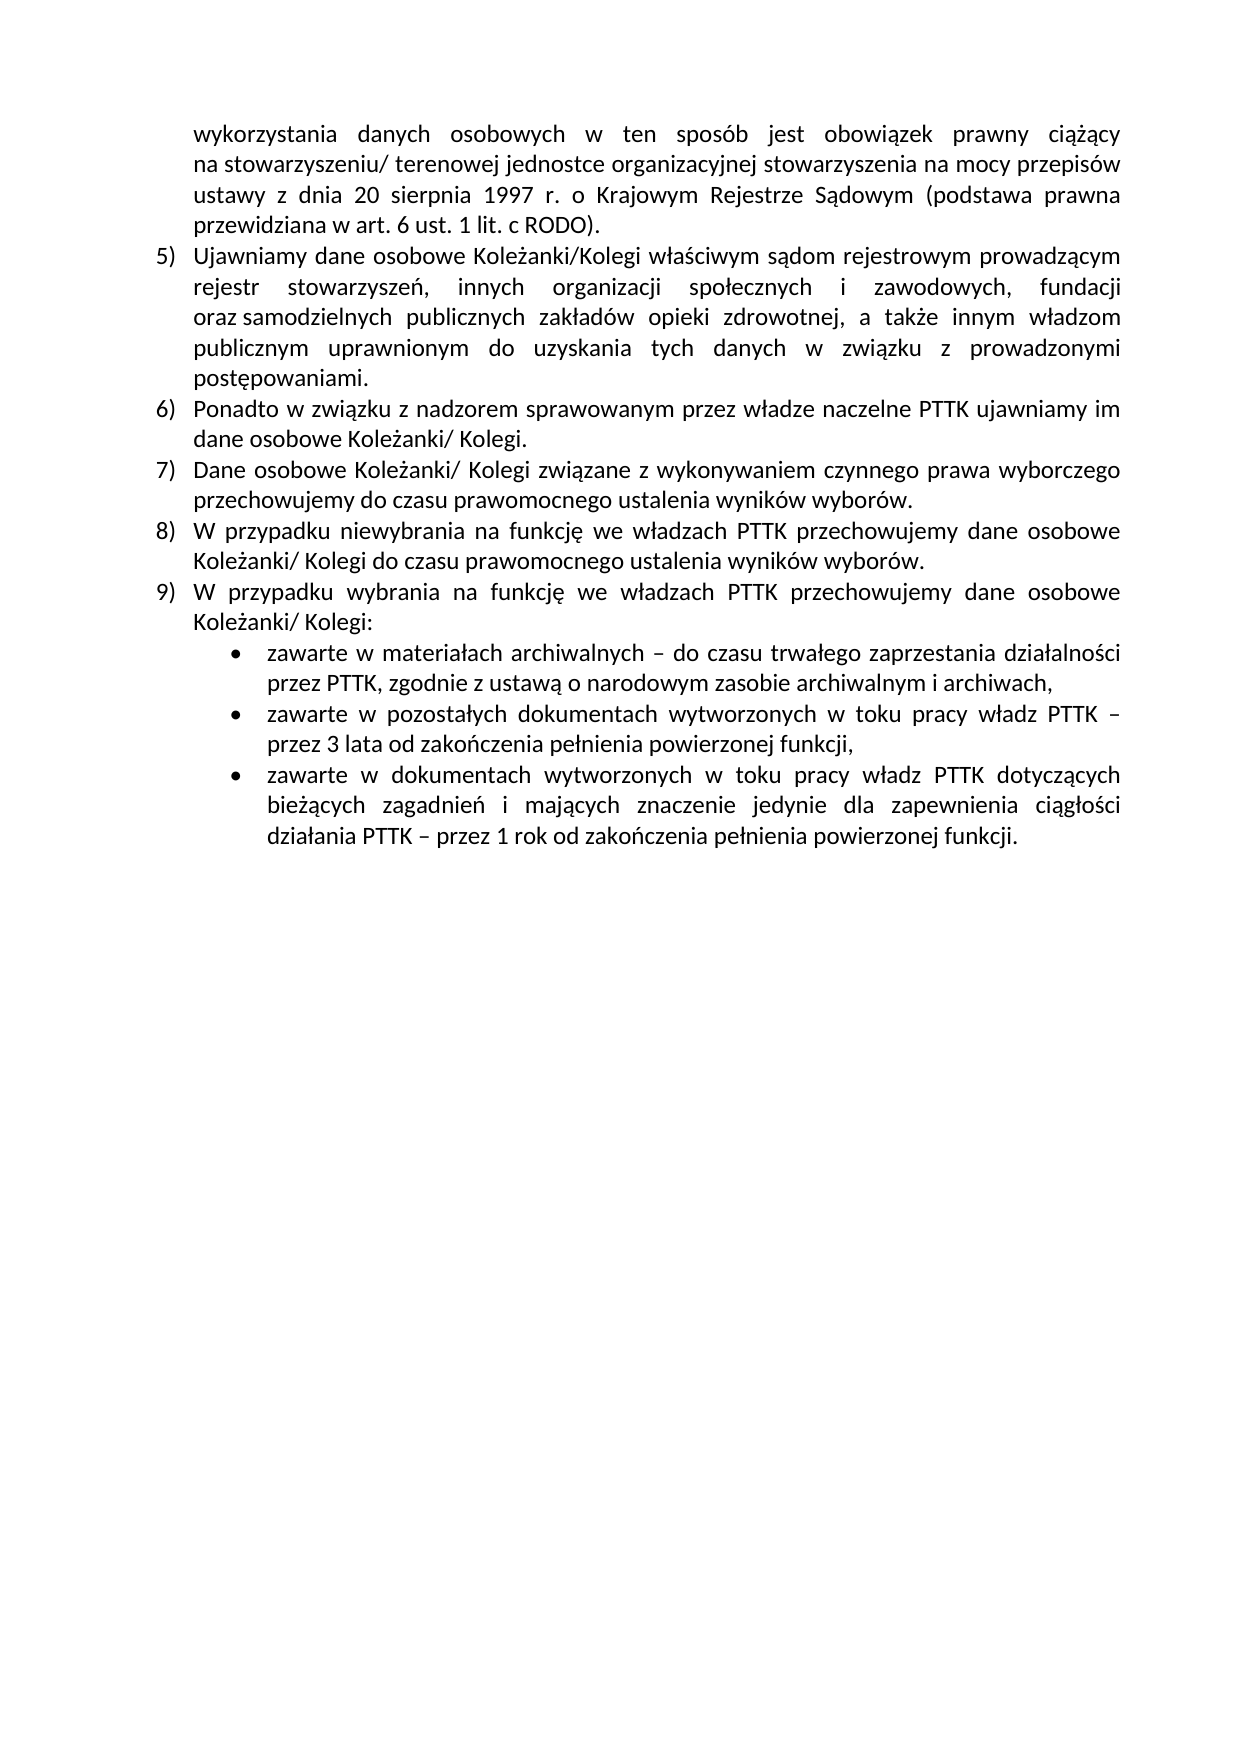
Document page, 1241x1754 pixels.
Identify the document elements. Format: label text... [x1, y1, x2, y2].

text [193, 118, 1122, 240]
list W przypadku niewybrania na funkcję we władzach PTTK przechowujemy dane osobowe Koleżanki/ Kolegi do czasu prawomocnego ustalenia wyników wyborów. [156, 515, 1122, 576]
list Ponadto w związku z nadzorem sprawowanym przez władze naczelne PTTK ujawniamy im dane osobowe Koleżanki/ Kolegi. [156, 393, 1122, 454]
list Dane osobowe Koleżanki/ Kolegi związane z wykonywaniem czynnego prawa wyborczego przechowujemy do czasu prawomocnego ustalenia wyników wyborów. [156, 454, 1122, 515]
list zawarte w materiałach archiwalnych – do czasu trwałego zaprzestania działalności przez PTTK, zgodnie z ustawą o narodowym zasobie archiwalnym i archiwach, [229, 637, 1122, 698]
list zawarte w dokumentach wytworzonych w toku pracy władz PTTK dotyczących bieżących zagadnień i mających znaczenie jedynie dla zapewnienia ciągłości działania PTTK – przez 1 rok od zakończenia pełnienia powierzonej funkcji. [229, 759, 1122, 851]
list W przypadku wybrania na funkcję we władzach PTTK przechowujemy dane osobowe Koleżanki/ Kolegi: [156, 576, 1122, 637]
list zawarte w pozostałych dokumentach wytworzonych w toku pracy władz PTTK – przez 3 lata od zakończenia pełnienia powierzonej funkcji, [229, 698, 1122, 759]
list Ujawniamy dane osobowe Koleżanki/Kolegi właściwym sądom rejestrowym prowadzącym rejestr stowarzyszeń, innych organizacji społecznych i zawodowych, fundacji oraz samodzielnych publicznych zakładów opieki zdrowotnej, a także innym władzom publicznym uprawnionym do uzyskania tych danych w związku z prowadzonymi postępowaniami. [156, 240, 1122, 393]
